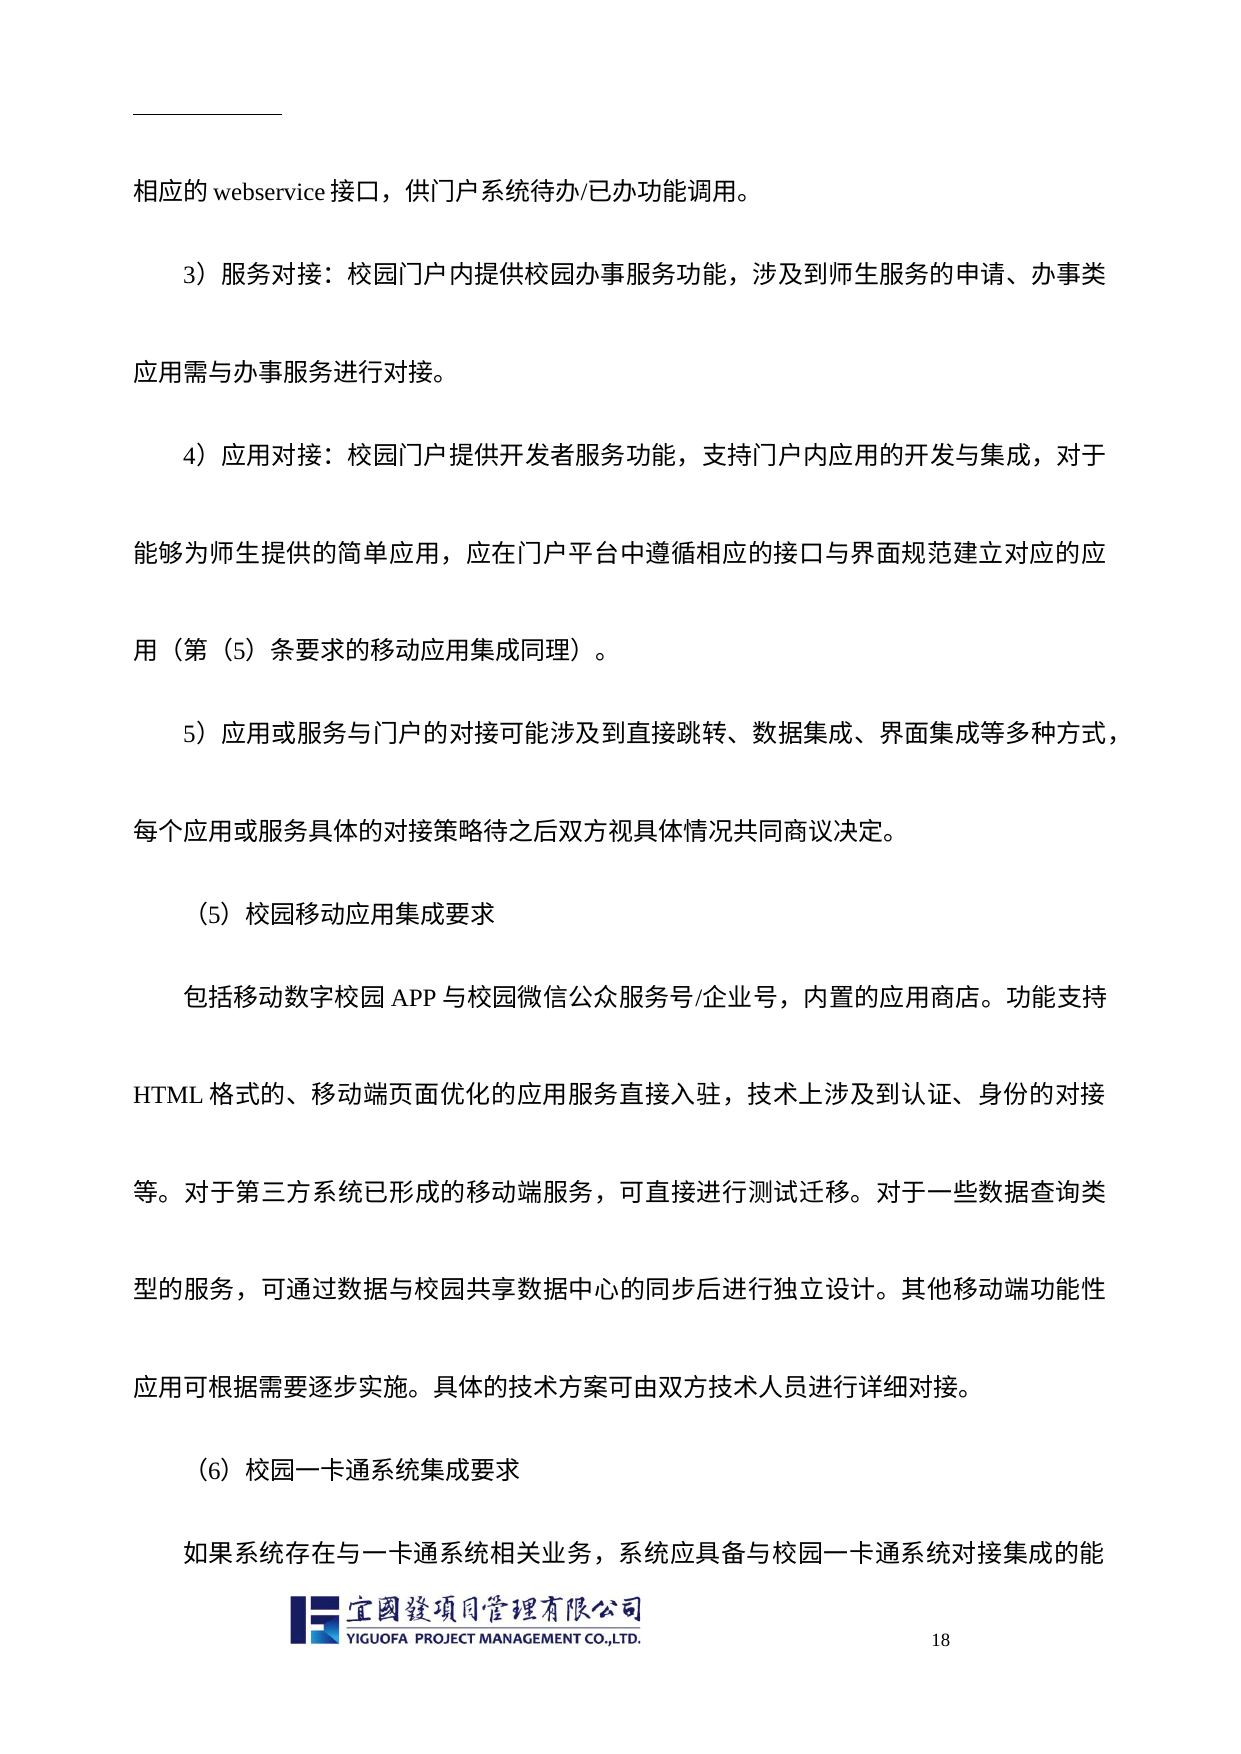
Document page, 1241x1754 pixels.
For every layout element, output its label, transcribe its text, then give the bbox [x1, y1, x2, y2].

text 包括移动数字校园APP与校园微信公众服务号/企业号，内置的应用商店。功能支持HTML格式的、移动端页面优化的应用服务直接入驻，技术上涉及到认证、身份的对接等。对于第三方系统已形成的移动端服务，可直接进行测试迁移。对于一些数据查询类型的服务，可通过数据与校园共享数据中心的同步后进行独立设计。其他移动端功能性应用可根据需要逐步实施。具体的技术方案可由双方技术人员进行详细对接。 [133, 963, 1107, 1418]
text （6）校园一卡通系统集成要求 [133, 1436, 1107, 1501]
picture [290, 1595, 641, 1647]
text 2）待办/已办接口对接：包括系统产生的流程类状态信息等。此类数据需由系统提供相应的webservice接⼝，供门户系统待办/已办功能调用。 [133, 157, 1107, 222]
text 3）服务对接：校园门户内提供校园办事服务功能，涉及到师生服务的申请、办事类应用需与办事服务进行对接。 [133, 241, 1107, 403]
text （5）校园移动应用集成要求 [133, 880, 1107, 945]
text 4）应用对接：校园门户提供开发者服务功能，支持门户内应用的开发与集成，对于能够为师生提供的简单应用，应在门户平台中遵循相应的接口与界面规范建立对应的应用（第（5）条要求的移动应用集成同理）。 [133, 421, 1107, 681]
text 5）应用或服务与门户的对接可能涉及到直接跳转、数据集成、界面集成等多种方式，每个应用或服务具体的对接策略待之后双方视具体情况共同商议决定。 [133, 699, 1107, 862]
text 如果系统存在与一卡通系统相关业务，系统应具备与校园一卡通系统对接集成的能力： [133, 1519, 1107, 1584]
